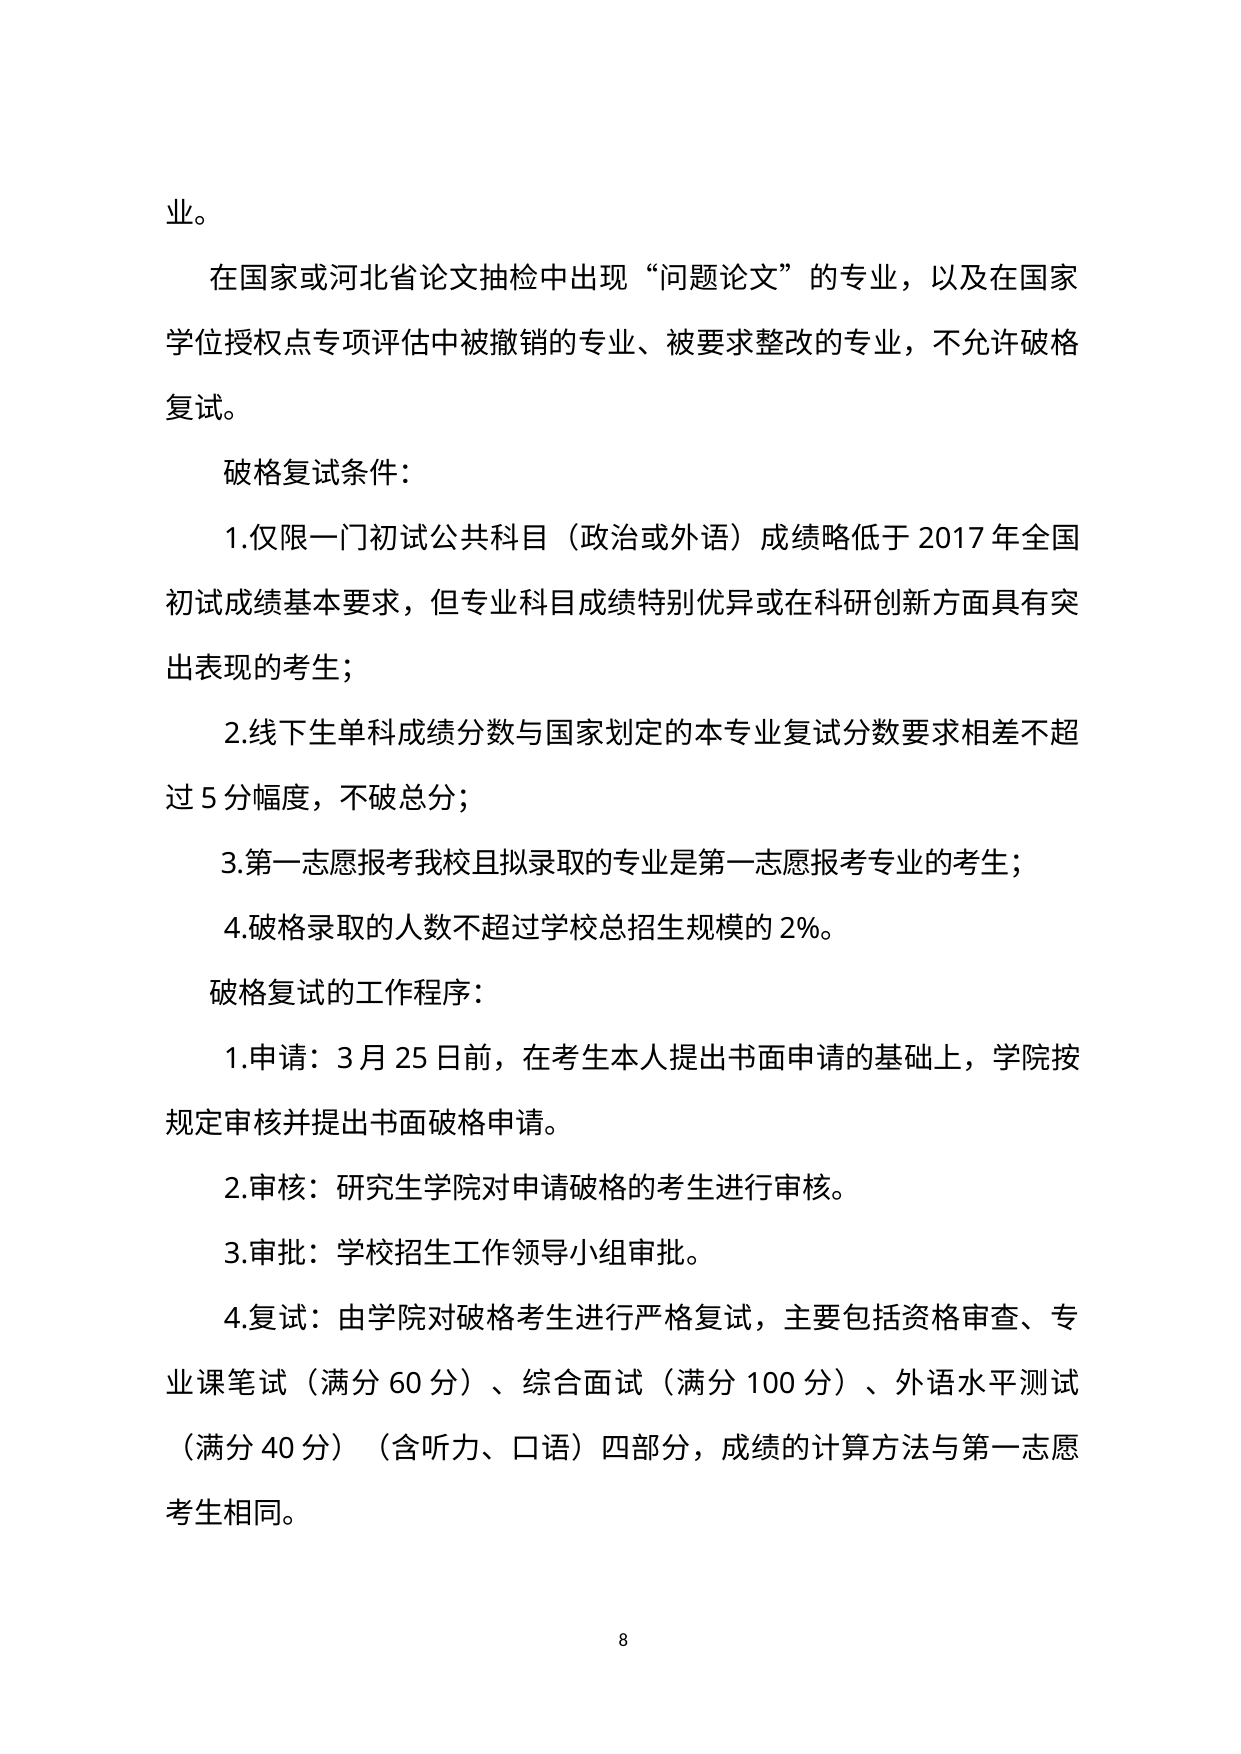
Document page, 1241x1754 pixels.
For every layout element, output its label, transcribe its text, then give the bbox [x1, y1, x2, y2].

text 1.仅限一门初试公共科目（政治或外语）成绩略低于2017年全国初试成绩基本要求，但专业科目成绩特别优异或在科研创新方面具有突出表现的考生； [165, 503, 1081, 698]
text 3.第一志愿报考我校且拟录取的专业是第一志愿报考专业的考生； [165, 828, 1081, 893]
text 2.审核：研究生学院对申请破格的考生进行审核。 [165, 1153, 1081, 1218]
text 破格复试条件： [165, 438, 1081, 503]
text 1.申请：前，在考生本人提出书面申请的基础上，学院按规定审核并提出书面破格申请。 [165, 1023, 1081, 1153]
text 破格复试的工作程序： [165, 958, 1081, 1023]
text 2.线下生单科成绩分数与国家划定的本专业复试分数要求相差不超过5分幅度，不破总分； [165, 698, 1081, 828]
text 在国家或河北省论文抽检中出现“问题论文”的专业，以及在国家学位授权点专项评估中被撤销的专业、被要求整改的专业，不允许破格复试。 [165, 243, 1081, 438]
text 4.破格录取的人数不超过学校总招生规模的2%。 [165, 893, 1081, 958]
text 4.复试：由学院对破格考生进行严格复试，主要包括资格审查、专业课笔试（满分60分）、综合面试（满分100分）、外语水平测试（满分40分）（含听力、口语）四部分，成绩的计算方法与第一志愿考生相同。 [165, 1283, 1081, 1543]
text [165, 178, 1081, 243]
text 3.审批：学校招生工作领导小组审批。 [165, 1218, 1081, 1283]
